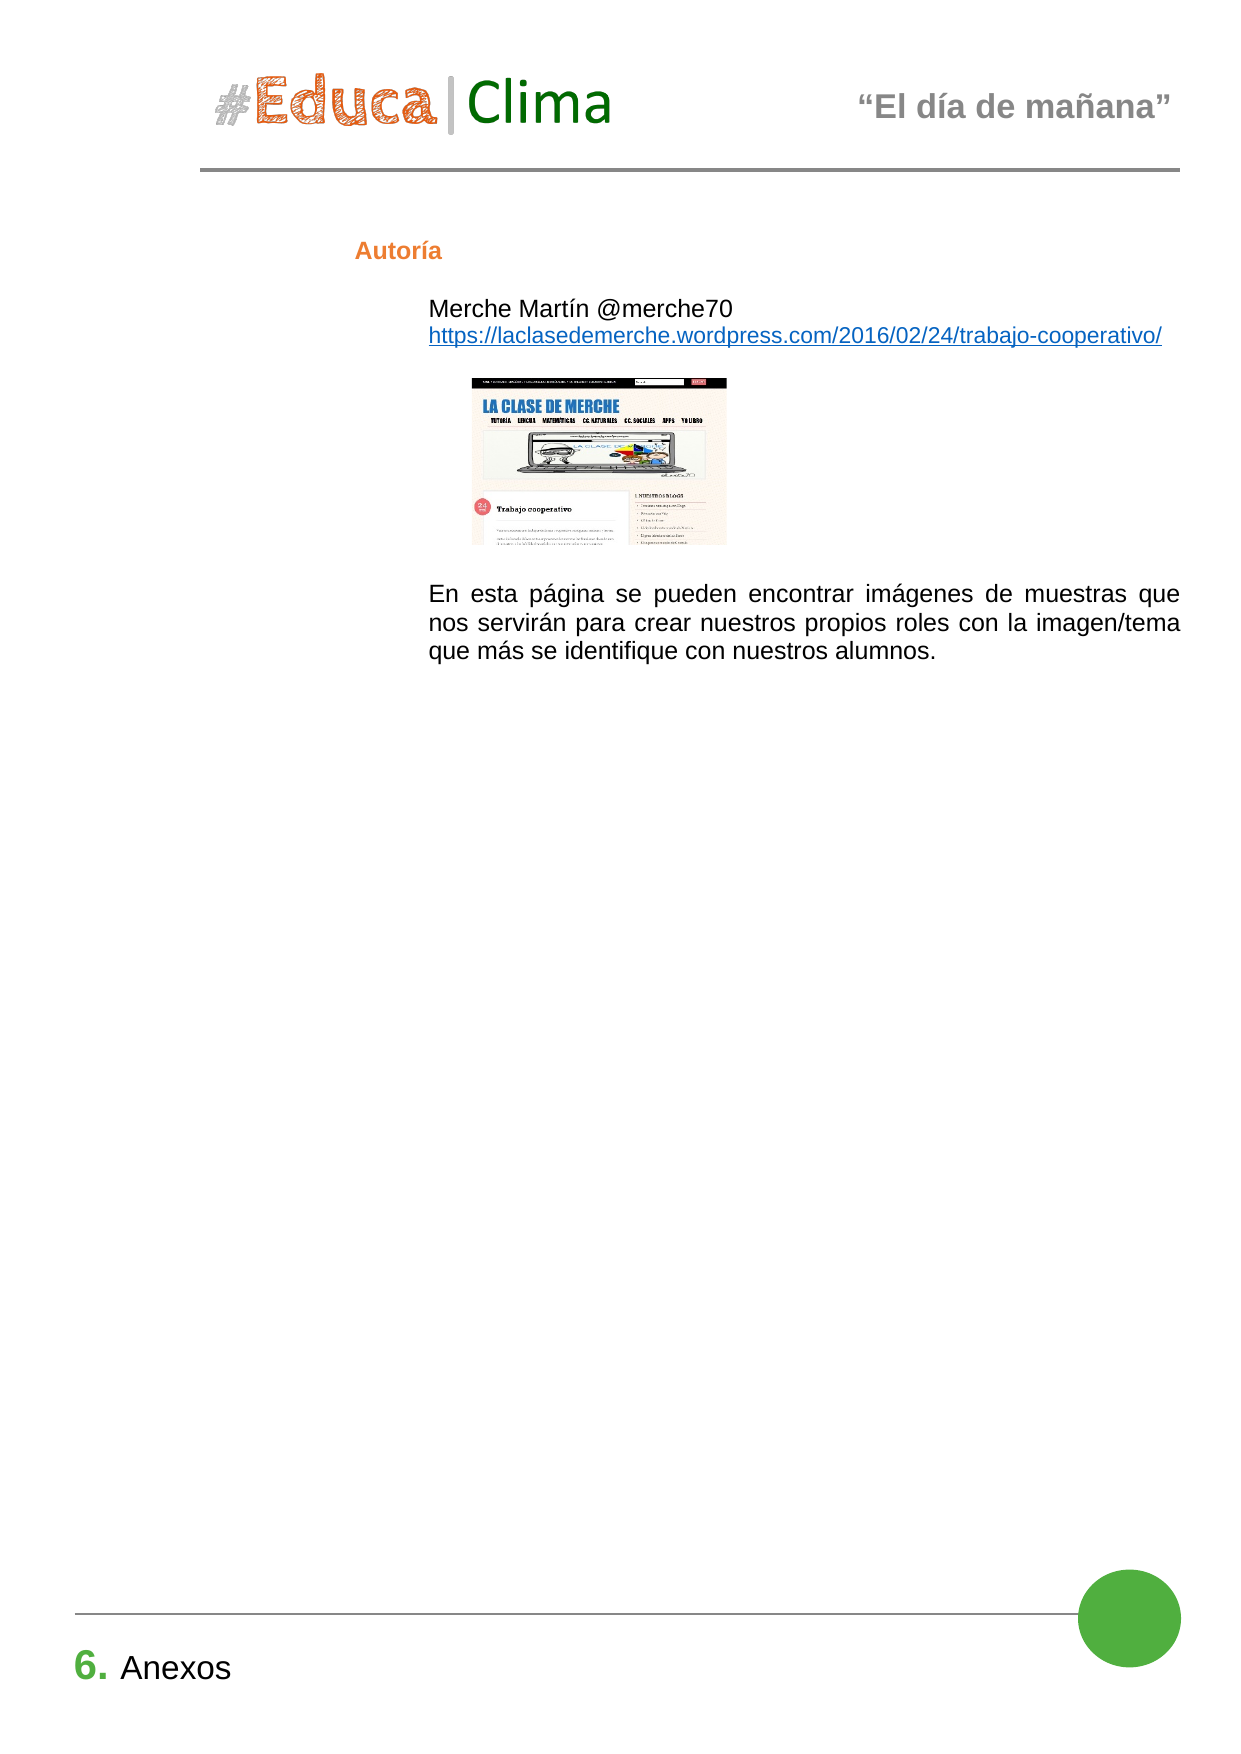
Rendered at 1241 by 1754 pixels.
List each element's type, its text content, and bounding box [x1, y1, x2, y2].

list En esta página se pueden encontrar imágenes de muestras que nos servirán para crear nuestros propios roles con la imagen/tema que más se identifique con nuestros alumnos. [428, 579, 1181, 665]
list https://laclasedemerche.wordpress.com/2016/02/24/trabajo-cooperativo/ [428, 322, 1181, 349]
picture [470, 378, 727, 544]
text Autoría [354, 236, 1181, 265]
list Merche Martín @merche70 [428, 294, 1181, 322]
picture [206, 73, 620, 148]
